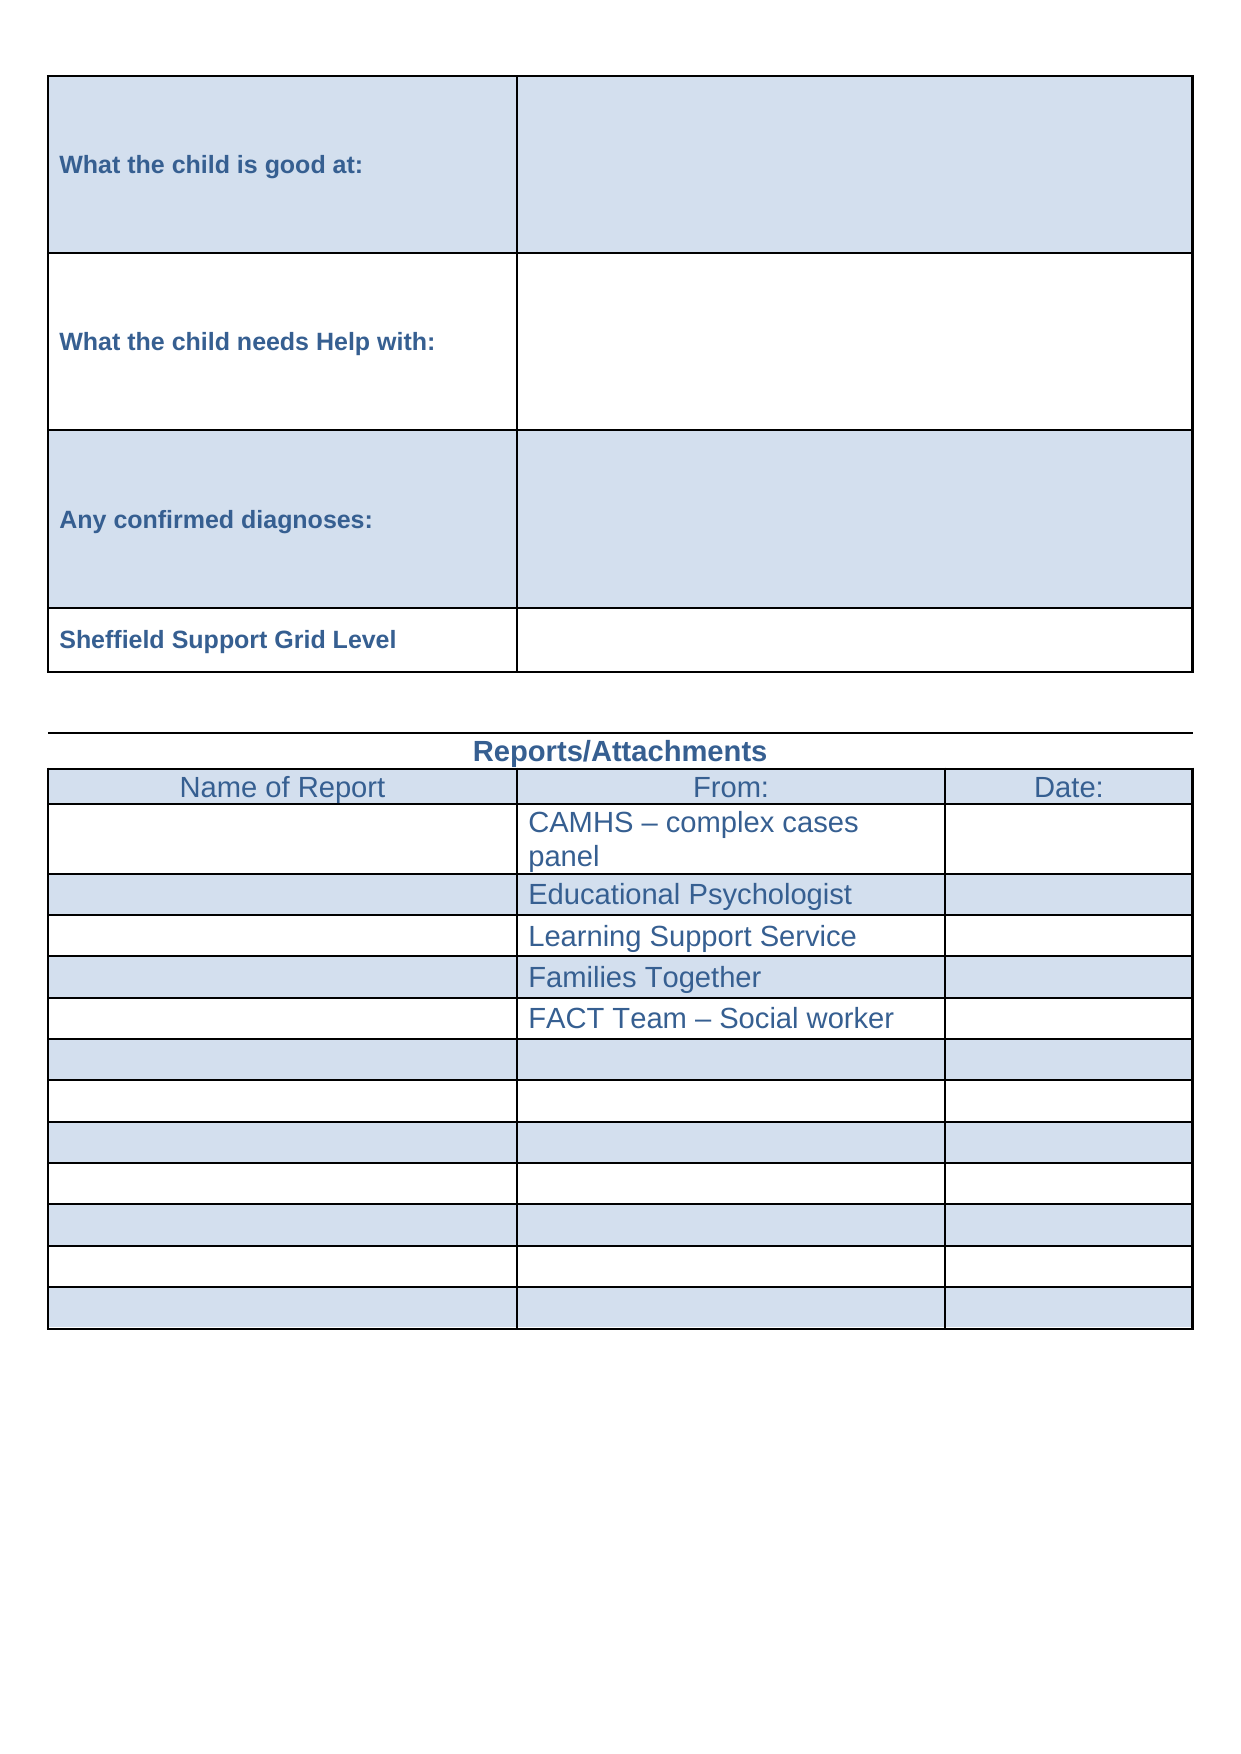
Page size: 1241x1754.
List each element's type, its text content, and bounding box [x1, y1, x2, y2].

table_cell [518, 1247, 944, 1286]
table_cell [946, 805, 1191, 872]
table_cell FACT Team – Social worker [518, 999, 944, 1038]
table_cell [518, 609, 1191, 671]
table_cell What the child is good at: [49, 77, 516, 252]
table_cell [518, 431, 1191, 607]
table_header Reports/Attachments [48, 734, 1192, 768]
table_cell [946, 875, 1191, 914]
table_cell [946, 957, 1191, 997]
table_cell [49, 999, 516, 1038]
table_cell [49, 1247, 516, 1286]
table_cell [49, 1081, 516, 1121]
table_cell Sheffield Support Grid Level [49, 609, 516, 671]
table_cell [518, 254, 1191, 429]
table_cell [49, 1040, 516, 1079]
table_cell [518, 1081, 944, 1121]
table_cell Educational Psychologist [518, 875, 944, 914]
table_cell Any confirmed diagnoses: [49, 431, 516, 607]
table_cell [946, 999, 1191, 1038]
table_cell [49, 957, 516, 997]
table_cell [49, 1123, 516, 1162]
table_cell [518, 1288, 944, 1327]
table_cell CAMHS – complex cases panel [518, 805, 944, 872]
table_cell [946, 1205, 1191, 1245]
table_cell [518, 1205, 944, 1245]
table_cell Date: [946, 770, 1191, 803]
table_cell [49, 1205, 516, 1245]
table_cell [946, 1040, 1191, 1079]
table_cell [518, 1040, 944, 1079]
table_cell [518, 77, 1191, 252]
table_cell [49, 805, 516, 872]
table_cell From: [518, 770, 944, 803]
table_cell [946, 1081, 1191, 1121]
table_cell Name of Report [49, 770, 516, 803]
table_cell Families Together [518, 957, 944, 997]
table_cell [946, 1247, 1191, 1286]
table_cell [49, 916, 516, 955]
table_cell [518, 1123, 944, 1162]
table_cell What the child needs Help with: [49, 254, 516, 429]
table_cell [946, 1123, 1191, 1162]
table_cell [946, 916, 1191, 955]
table_cell [946, 1288, 1191, 1327]
table_cell Learning Support Service [518, 916, 944, 955]
table_cell [49, 875, 516, 914]
table_cell [946, 1164, 1191, 1203]
table_cell [518, 1164, 944, 1203]
table_cell [49, 1288, 516, 1327]
table_cell [49, 1164, 516, 1203]
